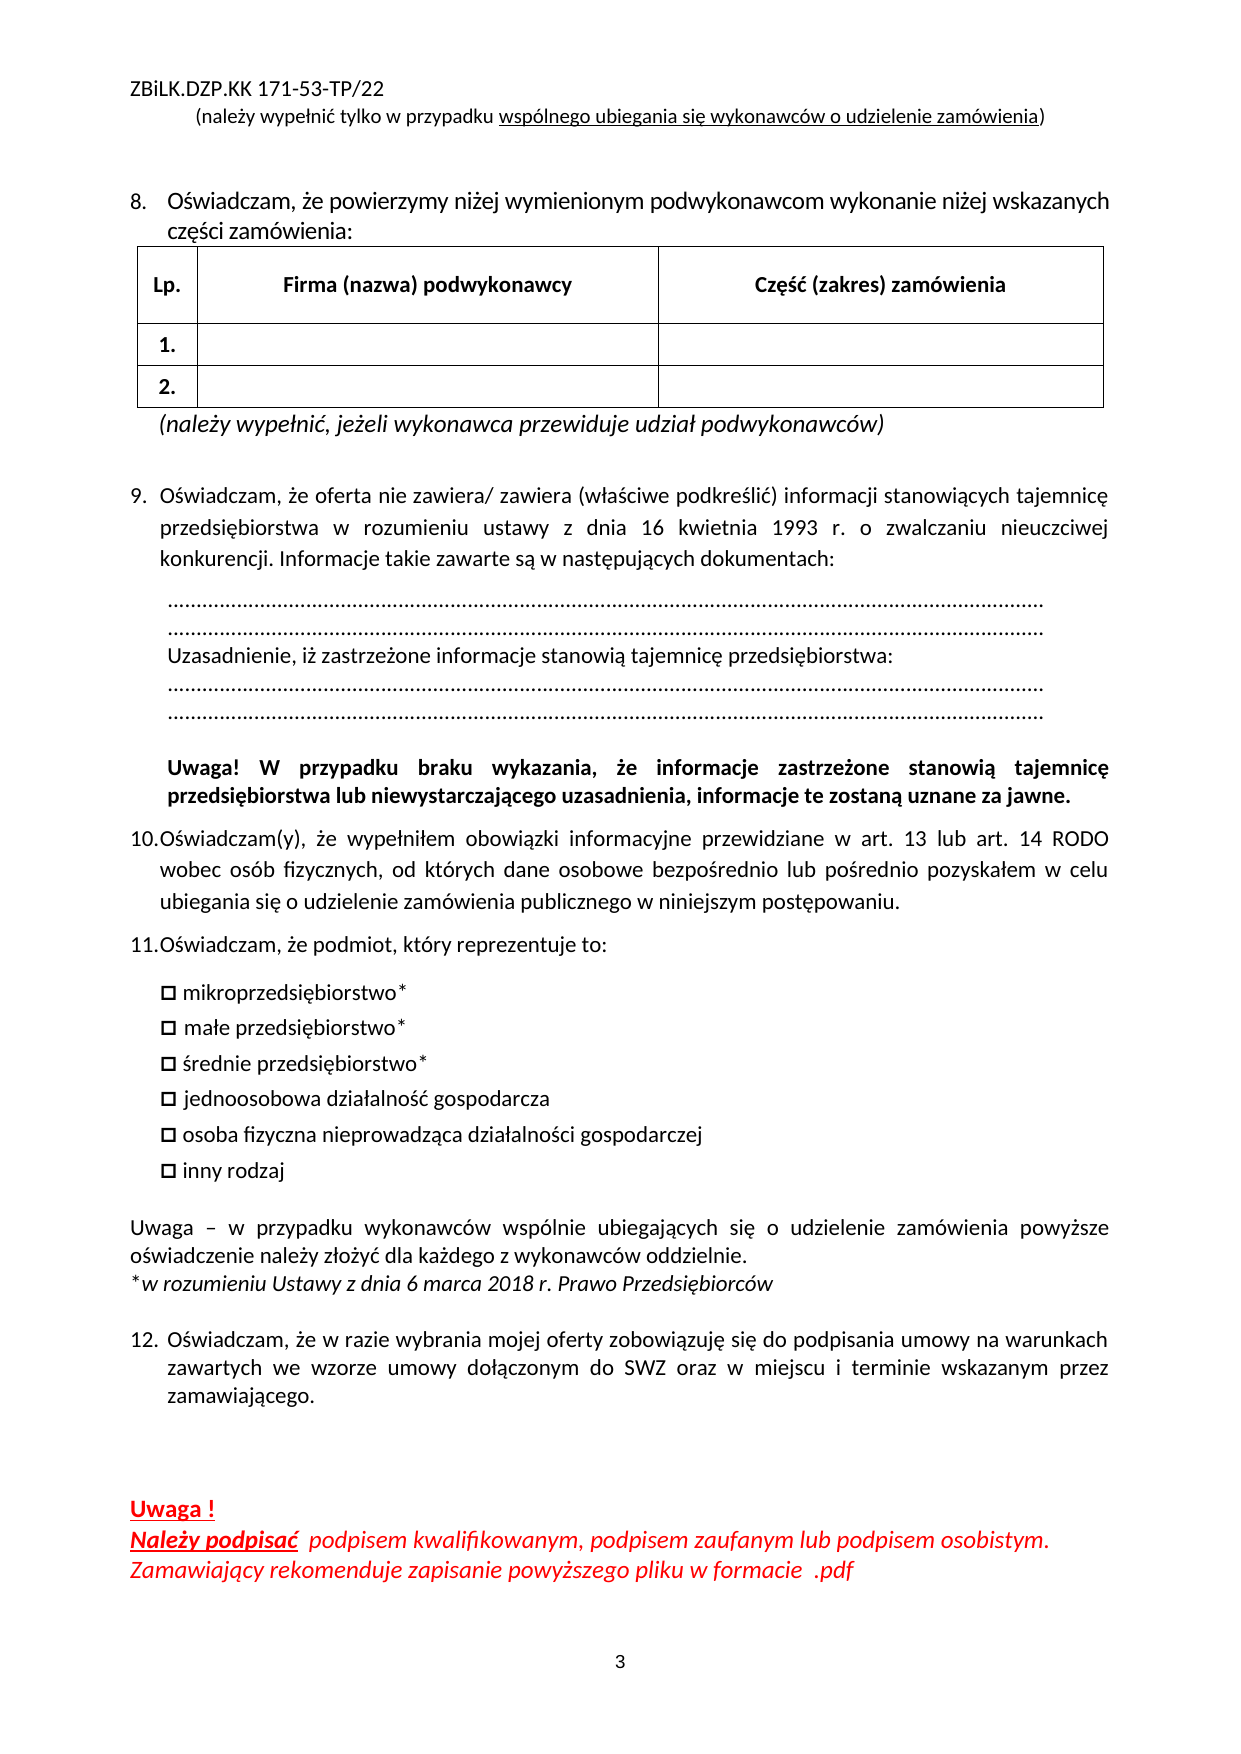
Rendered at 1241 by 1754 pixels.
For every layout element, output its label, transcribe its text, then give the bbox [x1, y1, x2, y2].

text □ średnie przedsiębiorstwo* [130, 1043, 1110, 1078]
text ........................................................................................................................................................ [167, 613, 1110, 641]
text Uwaga! W przypadku braku wykazania, że informacje zastrzeżone stanowią tajemnicę przedsiębiorstwa lub niewystarczającego uzasadnienia, informacje te zostaną uznane za jawne. [167, 753, 1110, 809]
text ........................................................................................................................................................ [167, 697, 1110, 725]
text □ małe przedsiębiorstwo* [130, 1007, 1110, 1043]
table_cell 2. [138, 366, 197, 407]
text (należy wypełnić tylko w przypadku wspólnego ubiegania się wykonawców o udzielenie zamówienia) [130, 103, 1110, 129]
list Oświadczam(y), że wypełniłem obowiązki informacyjne przewidziane w art. 13 lub art. 14 RODO wobec osób fizycznych, od których dane osobowe bezpośrednio lub pośrednio pozyskałem w celu ubiegania się o udzielenie zamówienia publicznego w niniejszym postępowaniu. [130, 822, 1110, 915]
text Uzasadnienie, iż zastrzeżone informacje stanowią tajemnicę przedsiębiorstwa: [167, 641, 1110, 669]
table_cell 1. [138, 324, 197, 365]
text Zamawiający rekomenduje zapisanie powyższego pliku w formacie .pdf [130, 1555, 1110, 1585]
list Oświadczam, że w razie wybrania mojej oferty zobowiązuję się do podpisania umowy na warunkach zawartych we wzorze umowy dołączonym do SWZ oraz w miejscu i terminie wskazanym przez zamawiającego. [130, 1326, 1110, 1409]
text Uwaga ! [130, 1494, 1110, 1524]
text ........................................................................................................................................................ [167, 585, 1110, 613]
text □ osoba fizyczna nieprowadząca działalności gospodarczej [130, 1114, 1110, 1150]
table_header Firma (nazwa) podwykonawcy [198, 247, 658, 322]
list Oświadczam, że oferta nie zawiera/ zawiera (właściwe podkreślić) informacji stanowiących tajemnicę przedsiębiorstwa w rozumieniu ustawy z dnia 16 kwietnia 1993 r. o zwalczaniu nieuczciwej konkurencji. Informacje takie zawarte są w następujących dokumentach: [130, 479, 1110, 572]
text ........................................................................................................................................................ [167, 669, 1110, 697]
table_cell [198, 366, 658, 407]
table_header Lp. [138, 247, 197, 322]
text □ inny rodzaj [130, 1150, 1110, 1185]
table_cell [659, 366, 1103, 407]
text *w rozumieniu Ustawy z dnia 6 marca 2018 r. Prawo Przedsiębiorców [130, 1269, 1110, 1297]
table_cell [198, 324, 658, 365]
text □ mikroprzedsiębiorstwo* [130, 972, 1110, 1007]
text Należy podpisać podpisem kwalifikowanym, podpisem zaufanym lub podpisem osobistym. [130, 1524, 1110, 1555]
table_cell [659, 324, 1103, 365]
text □ jednoosobowa działalność gospodarcza [130, 1078, 1110, 1114]
list Oświadczam, że powierzymy niżej wymienionym podwykonawcom wykonanie niżej wskazanych części zamówienia: [130, 185, 1110, 246]
text Uwaga – w przypadku wykonawców wspólnie ubiegających się o udzielenie zamówienia powyższe oświadczenie należy złożyć dla każdego z wykonawców oddzielnie. [130, 1213, 1110, 1269]
text (należy wypełnić, jeżeli wykonawca przewiduje udział podwykonawców) [130, 408, 1140, 438]
list Oświadczam, że podmiot, który reprezentuje to: [130, 928, 1110, 959]
table_header Część (zakres) zamówienia [659, 247, 1103, 322]
